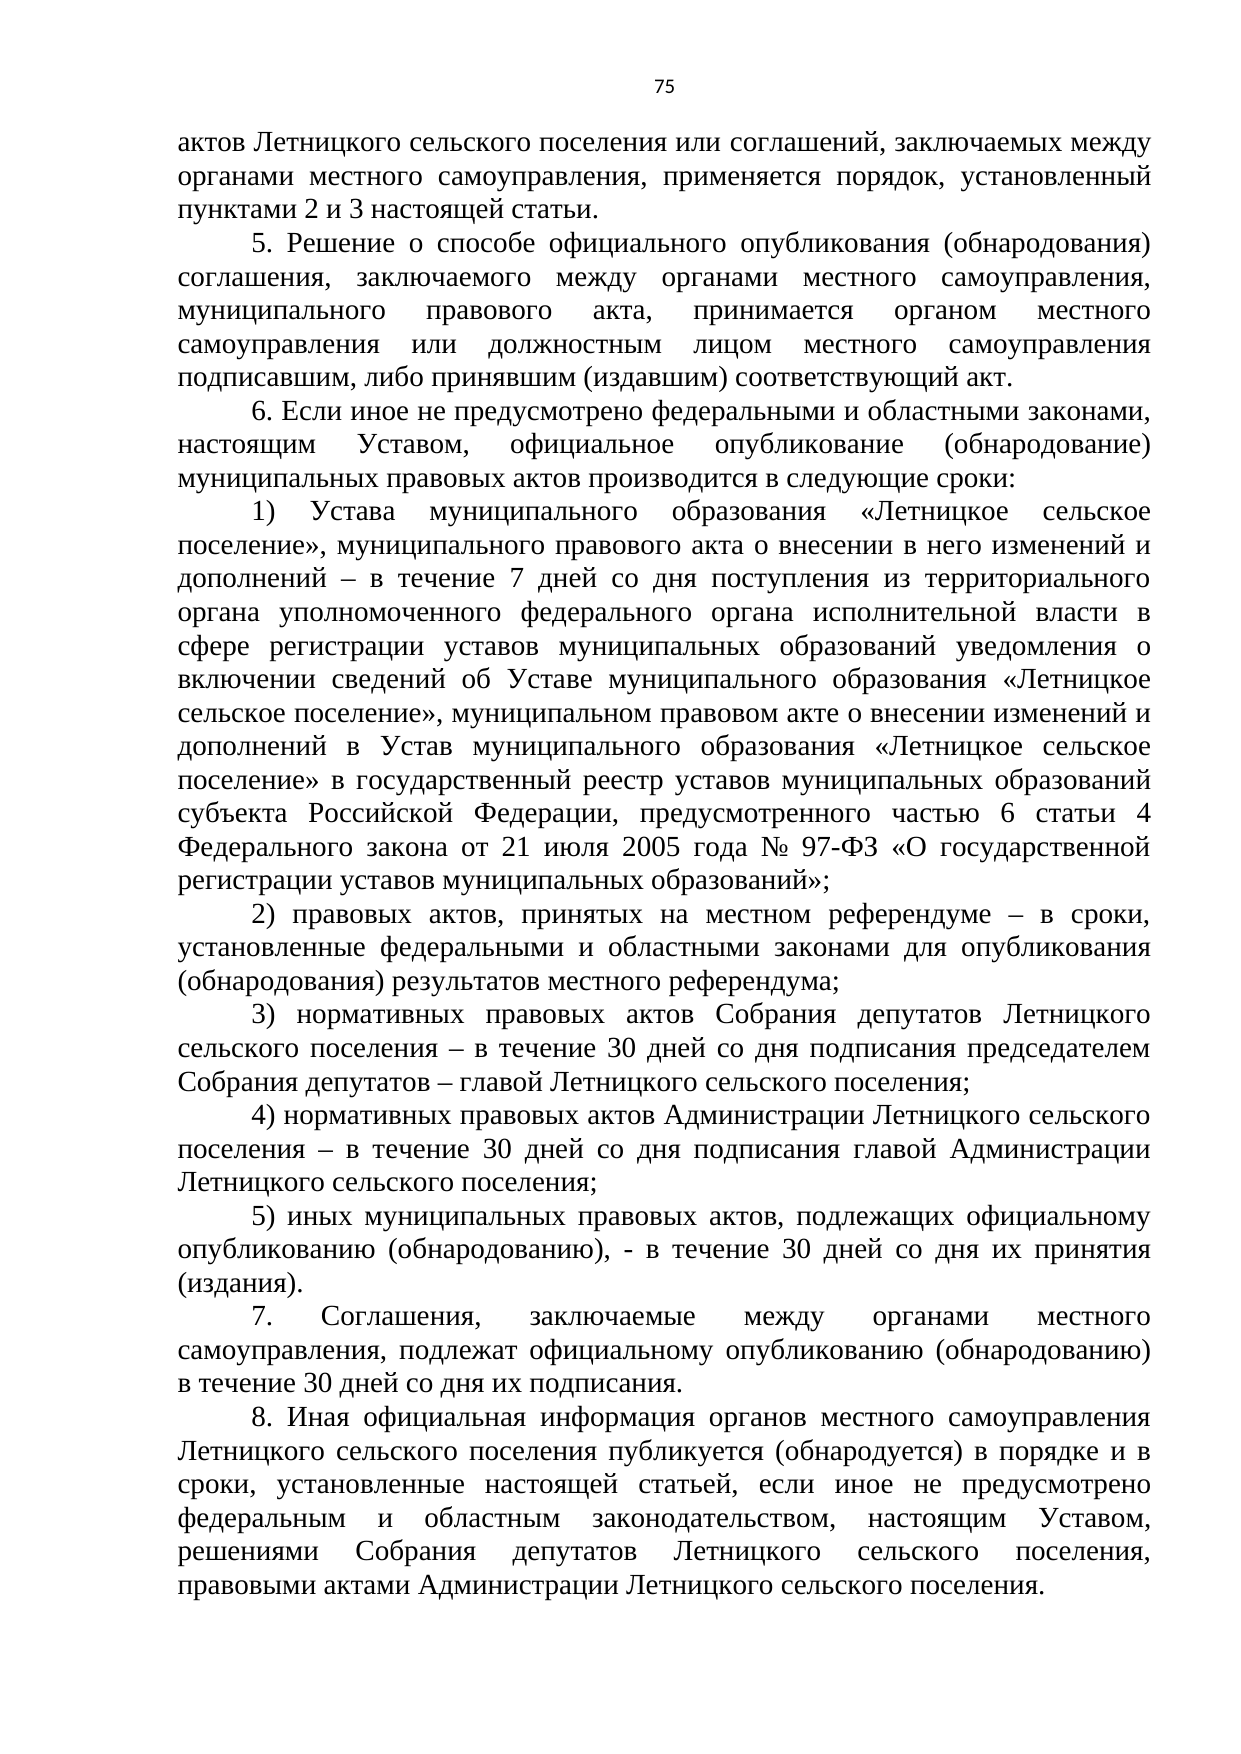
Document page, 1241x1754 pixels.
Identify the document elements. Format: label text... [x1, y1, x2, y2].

text 1) Устава муниципального образования «Летницкое сельское поселение», муниципального правового акта о внесении в него изменений и дополнений – в течение 7 дней со дня поступления из территориального органа уполномоченного федерального органа исполнительной власти в сфере регистрации уставов муниципальных образований уведомления о включении сведений об Уставе муниципального образования «Летницкое сельское поселение», муниципальном правовом акте о внесении изменений и дополнений в Устав муниципального образования «Летницкое сельское поселение» в государственный реестр уставов муниципальных образований субъекта Российской Федерации, предусмотренного частью 6 статьи 4 Федерального закона от 21 июля 2005 года № 97-ФЗ «О государственной регистрации уставов муниципальных образований»; [177, 493, 1152, 896]
text 2) правовых актов, принятых на местном референдуме – в сроки, установленные федеральными и областными законами для опубликования (обнародования) результатов местного референдума; [177, 896, 1152, 997]
text 3) нормативных правовых актов Собрания депутатов Летницкого сельского поселения – в течение 30 дней со дня подписания председателем Собрания депутатов – главой Летницкого сельского поселения; [177, 997, 1152, 1097]
text 6. Если иное не предусмотрено федеральными и областными законами, настоящим Уставом, официальное опубликование (обнародование) муниципальных правовых актов производится в следующие сроки: [177, 393, 1152, 493]
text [177, 124, 1152, 225]
text 4) нормативных правовых актов Администрации Летницкого сельского поселения – в течение 30 дней со дня подписания главой Администрации Летницкого сельского поселения; [177, 1097, 1152, 1198]
text 7. Соглашения, заключаемые между органами местного самоуправления, подлежат официальному опубликованию (обнародованию) в течение 30 дней со дня их подписания. [177, 1298, 1152, 1399]
text 5. Решение о способе официального опубликования (обнародования) соглашения, заключаемого между органами местного самоуправления, муниципального правового акта, принимается органом местного самоуправления или должностным лицом местного самоуправления подписавшим, либо принявшим (издавшим) соответствующий акт. [177, 225, 1152, 393]
text 5) иных муниципальных правовых актов, подлежащих официальному опубликованию (обнародованию), - в течение 30 дней со дня их принятия (издания). [177, 1198, 1152, 1298]
text 8. Иная официальная информация органов местного самоуправления Летницкого сельского поселения публикуется (обнародуется) в порядке и в сроки, установленные настоящей статьей, если иное не предусмотрено федеральным и областным законодательством, настоящим Уставом, решениями Собрания депутатов Летницкого сельского поселения, правовыми актами Администрации Летницкого сельского поселения. [177, 1399, 1152, 1600]
